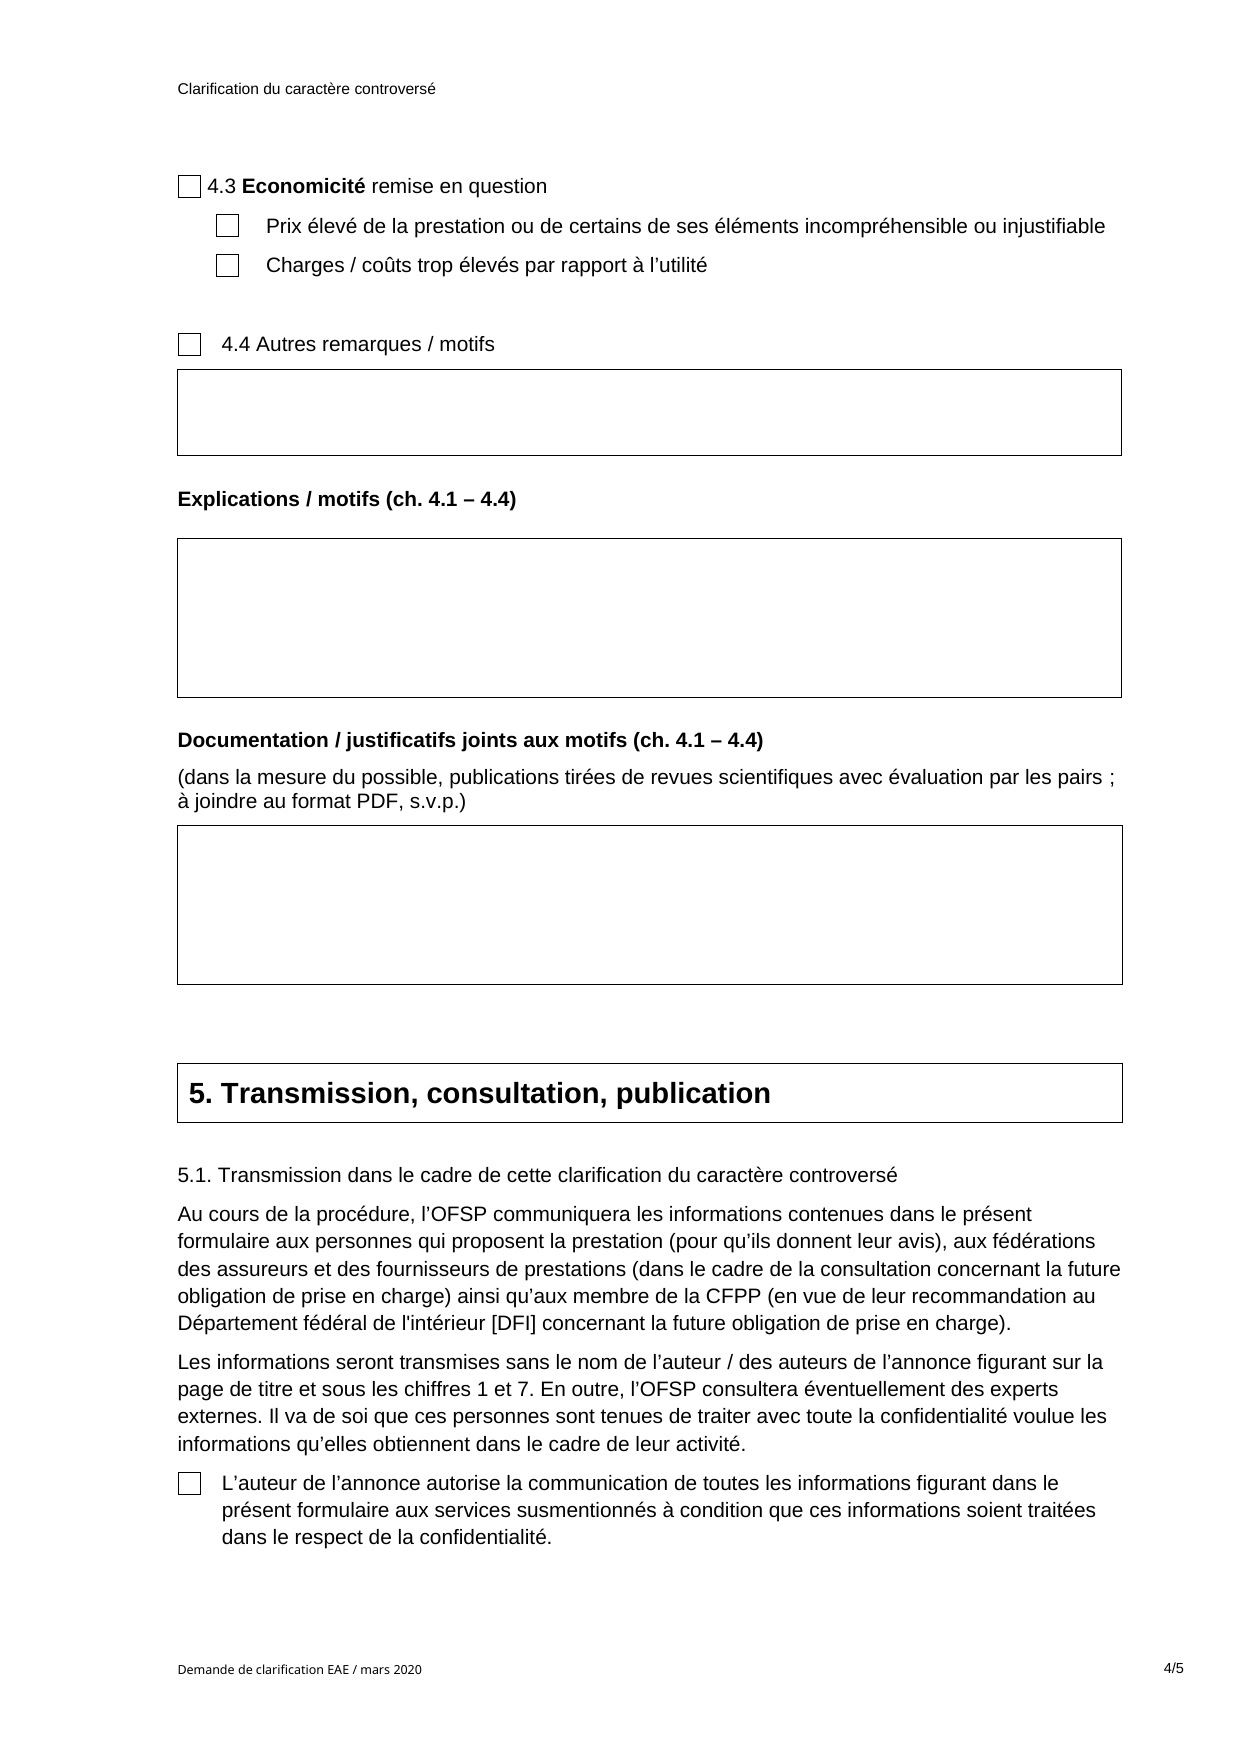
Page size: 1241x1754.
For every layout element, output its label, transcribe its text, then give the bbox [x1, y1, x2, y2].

text 4.4 Autres remarques / motifs [177, 329, 1122, 356]
text Prix élevé de la prestation ou de certains de ses éléments incompréhensible ou injustifiable [215, 210, 1122, 237]
table_header [178, 826, 1122, 984]
text Charges / coûts trop élevés par rapport à l’utilité [215, 250, 1122, 277]
text 4.3 Economicité remise en question [177, 171, 1122, 198]
table_header [178, 370, 1121, 455]
text Les informations seront transmises sans le nom de l’auteur / des auteurs de l’annonce figurant sur la page de titre et sous les chiffres 1 et 7. En outre, l’OFSP consultera éventuellement des experts externes. Il va de soi que ces personnes sont tenues de traiter avec toute la confidentialité voulue les informations qu’elles obtiennent dans le cadre de leur activité. [177, 1347, 1122, 1455]
table_header 5. Transmission, consultation, publication [178, 1064, 1122, 1122]
text L’auteur de l’annonce autorise la communication de toutes les informations figurant dans le présent formulaire aux services susmentionnés à condition que ces informations soient traitées dans le respect de la confidentialité. [177, 1468, 1122, 1549]
text Explications / motifs (ch. 4.1 – 4.4) [177, 483, 1122, 510]
text (dans la mesure du possible, publications tirées de revues scientifiques avec évaluation par les pairs ; à joindre au format PDF, s.v.p.) [177, 764, 1122, 812]
text 5.1. Transmission dans le cadre de cette clarification du caractère controversé [177, 1163, 1122, 1187]
table_header [178, 539, 1121, 697]
text Documentation / justificatifs joints aux motifs (ch. 4.1 – 4.4) [177, 725, 1122, 752]
text Au cours de la procédure, l’OFSP communiquera les informations contenues dans le présent formulaire aux personnes qui proposent la prestation (pour qu’ils donnent leur avis), aux fédérations des assureurs et des fournisseurs de prestations (dans le cadre de la consultation concernant la future obligation de prise en charge) ainsi qu’aux membre de la CFPP (en vue de leur recommandation au Département fédéral de l'intérieur [DFI] concernant la future obligation de prise en charge). [177, 1199, 1122, 1334]
